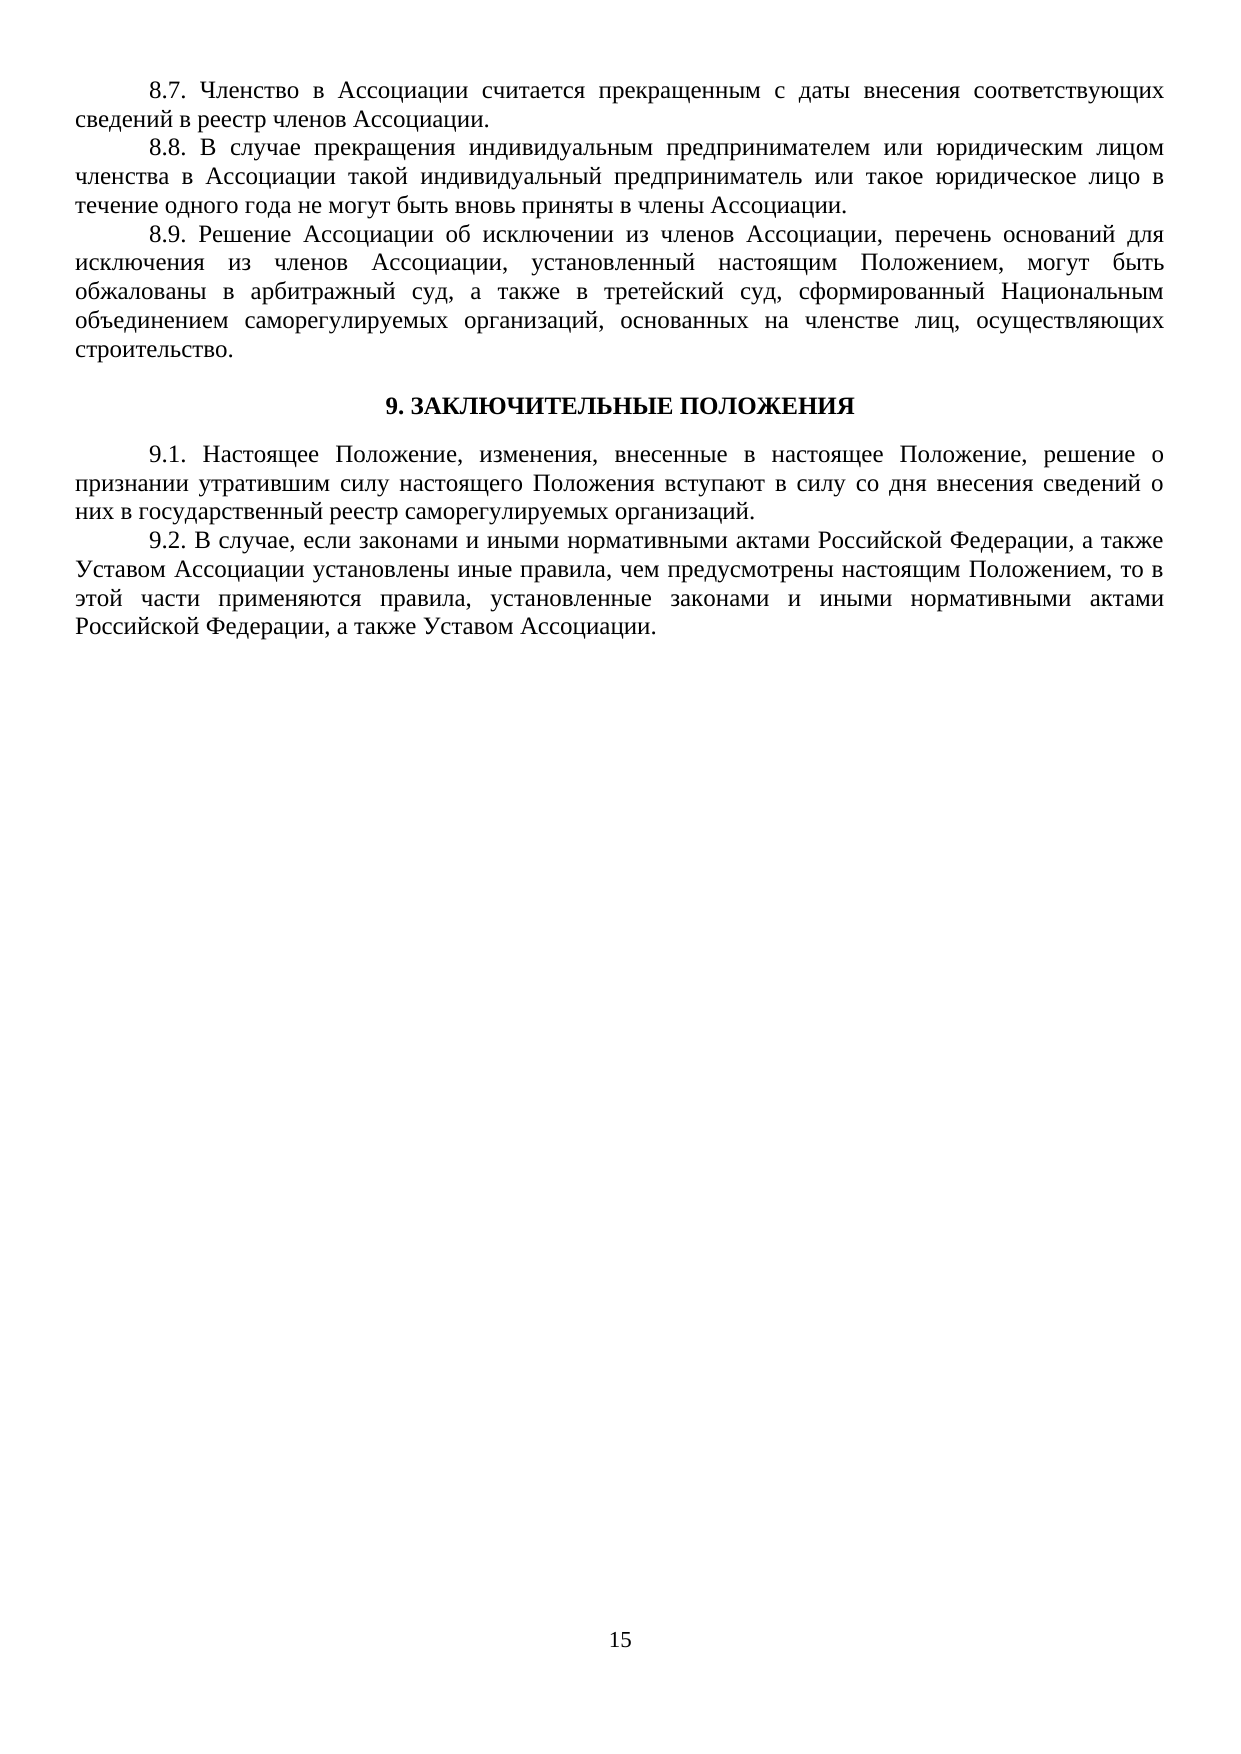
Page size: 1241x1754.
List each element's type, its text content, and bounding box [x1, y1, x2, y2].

text 8.7. Членство в Ассоциации считается прекращенным с даты внесения соответствующих сведений в реестр членов Ассоциации. [75, 75, 1165, 132]
text 8.9. Решение Ассоциации об исключении из членов Ассоциации, перечень оснований для исключения из членов Ассоциации, установленный настоящим Положением, могут быть обжалованы в арбитражный суд, а также в третейский суд, сформированный Национальным объединением саморегулируемых организаций, основанных на членстве лиц, осуществляющих строительство. [75, 219, 1165, 362]
text 9.1. Настоящее Положение, изменения, внесенные в настоящее Положение, решение о признании утратившим силу настоящего Положения вступают в силу со дня внесения сведений о них в государственный реестр саморегулируемых организаций. [75, 439, 1165, 525]
text 8.8. В случае прекращения индивидуальным предпринимателем или юридическим лицом членства в Ассоциации такой индивидуальный предприниматель или такое юридическое лицо в течение одного года не могут быть вновь приняты в члены Ассоциации. [75, 132, 1165, 219]
text 9. ЗАКЛЮЧИТЕЛЬНЫЕ ПОЛОЖЕНИЯ [75, 391, 1165, 420]
text 9.2. В случае, если законами и иными нормативными актами Российской Федерации, а также Уставом Ассоциации установлены иные правила, чем предусмотрены настоящим Положением, то в этой части применяются правила, установленные законами и иными нормативными актами Российской Федерации, а также Уставом Ассоциации. [75, 525, 1165, 640]
